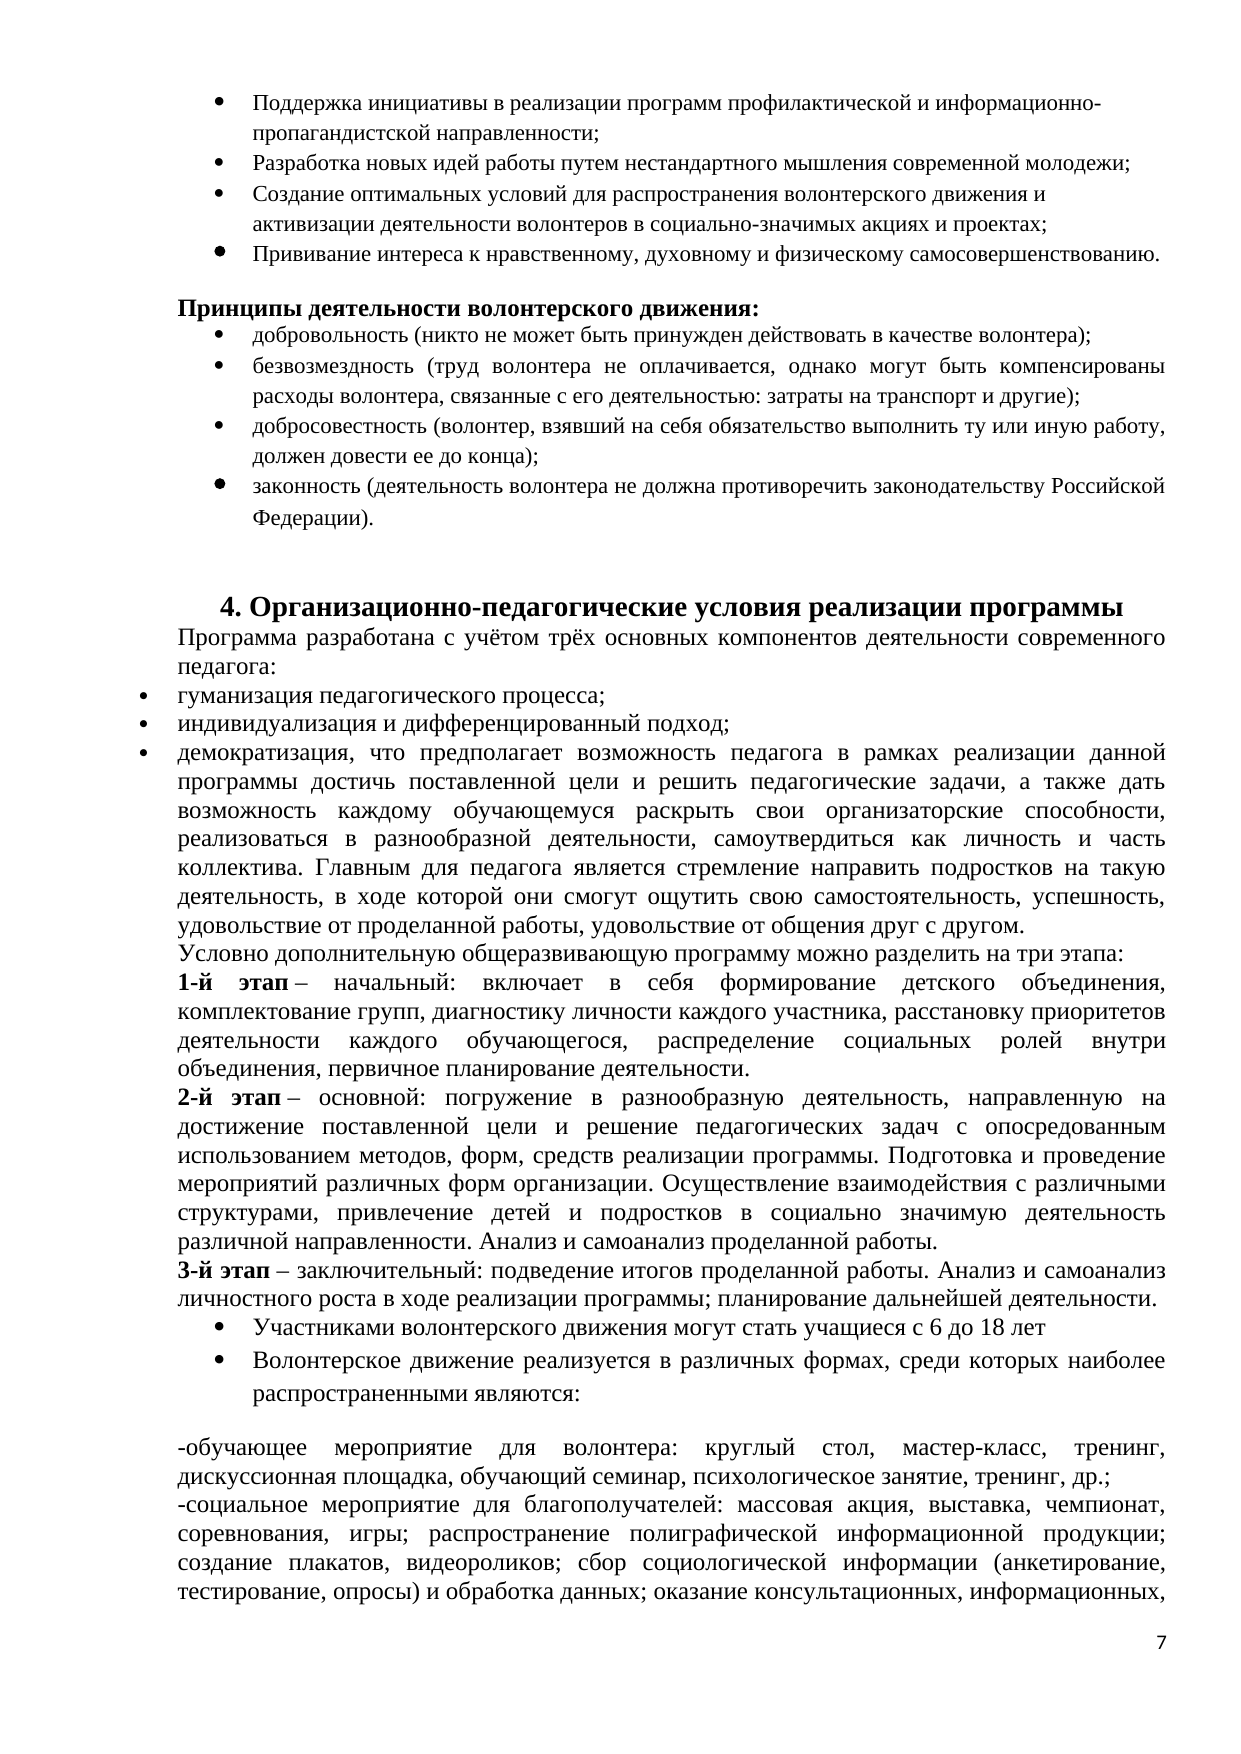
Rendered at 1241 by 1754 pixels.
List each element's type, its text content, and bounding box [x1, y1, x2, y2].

list законность (деятельность волонтера не должна противоречить законодательству Российской Федерации). [215, 472, 1167, 530]
list безвозмездность (труд волонтера не оплачивается, однако могут быть компенсированы расходы волонтера, связанные с его деятельностью: затраты на транспорт и другие); [215, 352, 1167, 408]
text Условно дополнительную общеразвивающую программу можно разделить на три этапа: [177, 938, 1167, 967]
list Создание оптимальных условий для распространения волонтерского движения и активизации деятельности волонтеров в социально-значимых акциях и проектах; [215, 180, 1167, 236]
text 1-й этап – начальный: включает в себя формирование детского объединения, комплектование групп, диагностику личности каждого участника, расстановку приоритетов деятельности каждого обучающегося, распределение социальных ролей внутри объединения, первичное планирование деятельности. [177, 967, 1167, 1082]
text Принципы деятельности волонтерского движения: [177, 293, 1167, 321]
text 2-й этап – основной: погружение в разнообразную деятельность, направленную на достижение поставленной цели и решение педагогических задач с опосредованным использованием методов, форм, средств реализации программы. Подготовка и проведение мероприятий различных форм организации. Осуществление взаимодействия с различными структурами, привлечение детей и подростков в социально значимую деятельность различной направленности. Анализ и самоанализ проделанной работы. [177, 1082, 1167, 1255]
list Участниками волонтерского движения могут стать учащиеся с 6 до 18 лет [215, 1312, 1167, 1341]
list Волонтерское движение реализуется в различных формах, среди которых наиболее распространенными являются: [215, 1345, 1167, 1407]
list добросовестность (волонтер, взявший на себя обязательство выполнить ту или иную работу, должен довести ее до конца); [215, 412, 1167, 469]
list Прививание интереса к нравственному, духовному и физическому самосовершенствованию. [215, 240, 1167, 268]
list индивидуализация и дифференцированный подход; [140, 708, 1167, 737]
text 3-й этап – заключительный: подведение итогов проделанной работы. Анализ и самоанализ личностного роста в ходе реализации программы; планирование дальнейшей деятельности. [177, 1255, 1167, 1312]
list демократизация, что предполагает возможность педагога в рамках реализации данной программы достичь поставленной цели и решить педагогические задачи, а также дать возможность каждому обучающемуся раскрыть свои организаторские способности, реализоваться в разнообразной деятельности, самоутвердиться как личность и часть коллектива. Главным для педагога является стремление направить подростков на такую деятельность, в ходе которой они смогут ощутить свою самостоятельность, успешность, удовольствие от проделанной работы, удовольствие от общения друг с другом. [140, 737, 1167, 938]
text -обучающее мероприятие для волонтера: круглый стол, мастер-класс, тренинг, дискуссионная площадка, обучающий семинар, психологическое занятие, тренинг, др.; [177, 1432, 1167, 1489]
text Программа разработана с учётом трёх основных компонентов деятельности современного педагога: [177, 622, 1167, 680]
text 4. Организационно-педагогические условия реализации программы [177, 589, 1167, 622]
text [177, 1489, 1167, 1604]
list Поддержка инициативы в реализации программ профилактической и информационно-пропагандистской направленности; [215, 89, 1167, 146]
list Разработка новых идей работы путем нестандартного мышления современной молодежи; [215, 149, 1167, 176]
list гуманизация педагогического процесса; [140, 680, 1167, 708]
list добровольность (никто не может быть принужден действовать в качестве волонтера); [215, 321, 1167, 348]
